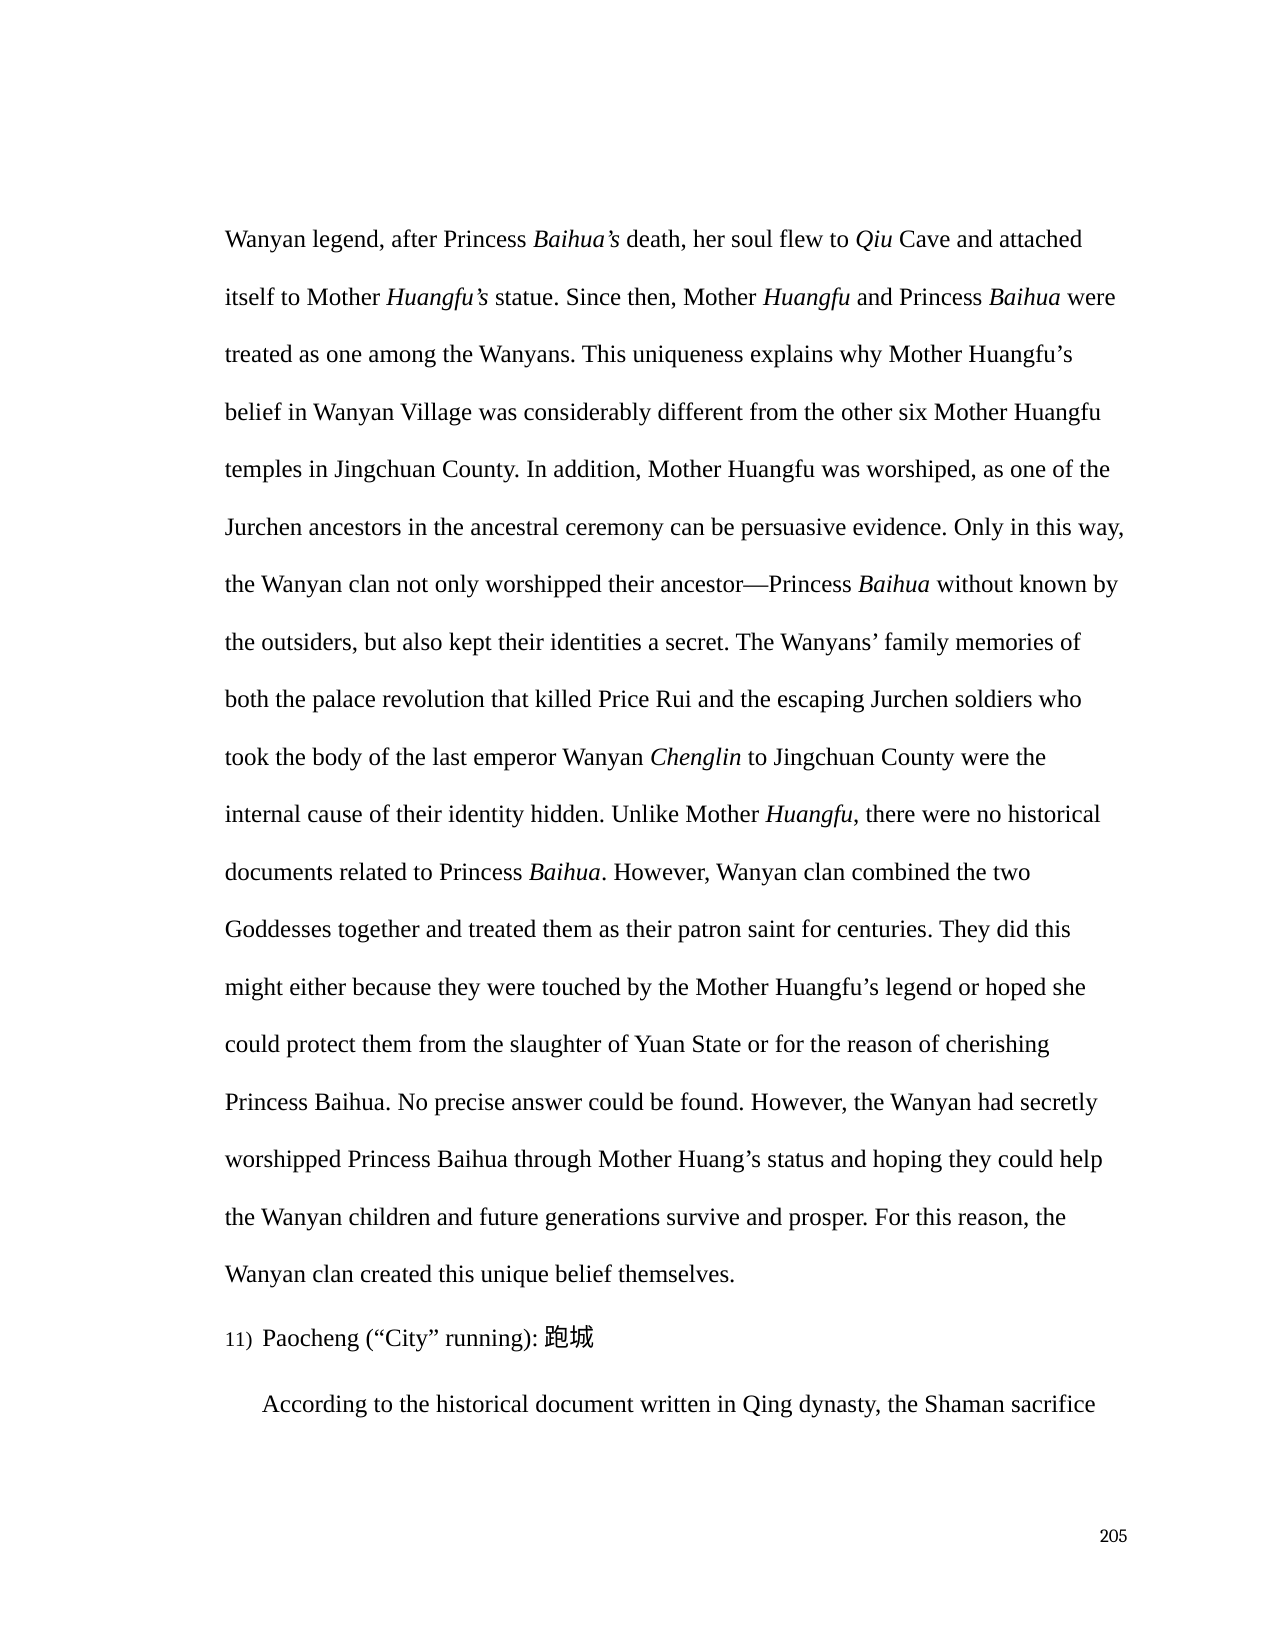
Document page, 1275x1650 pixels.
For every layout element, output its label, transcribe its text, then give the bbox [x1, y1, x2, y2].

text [224, 224, 1127, 1288]
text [224, 1389, 1127, 1418]
list Paocheng (“City” running): 跑城 [224, 1317, 1127, 1353]
